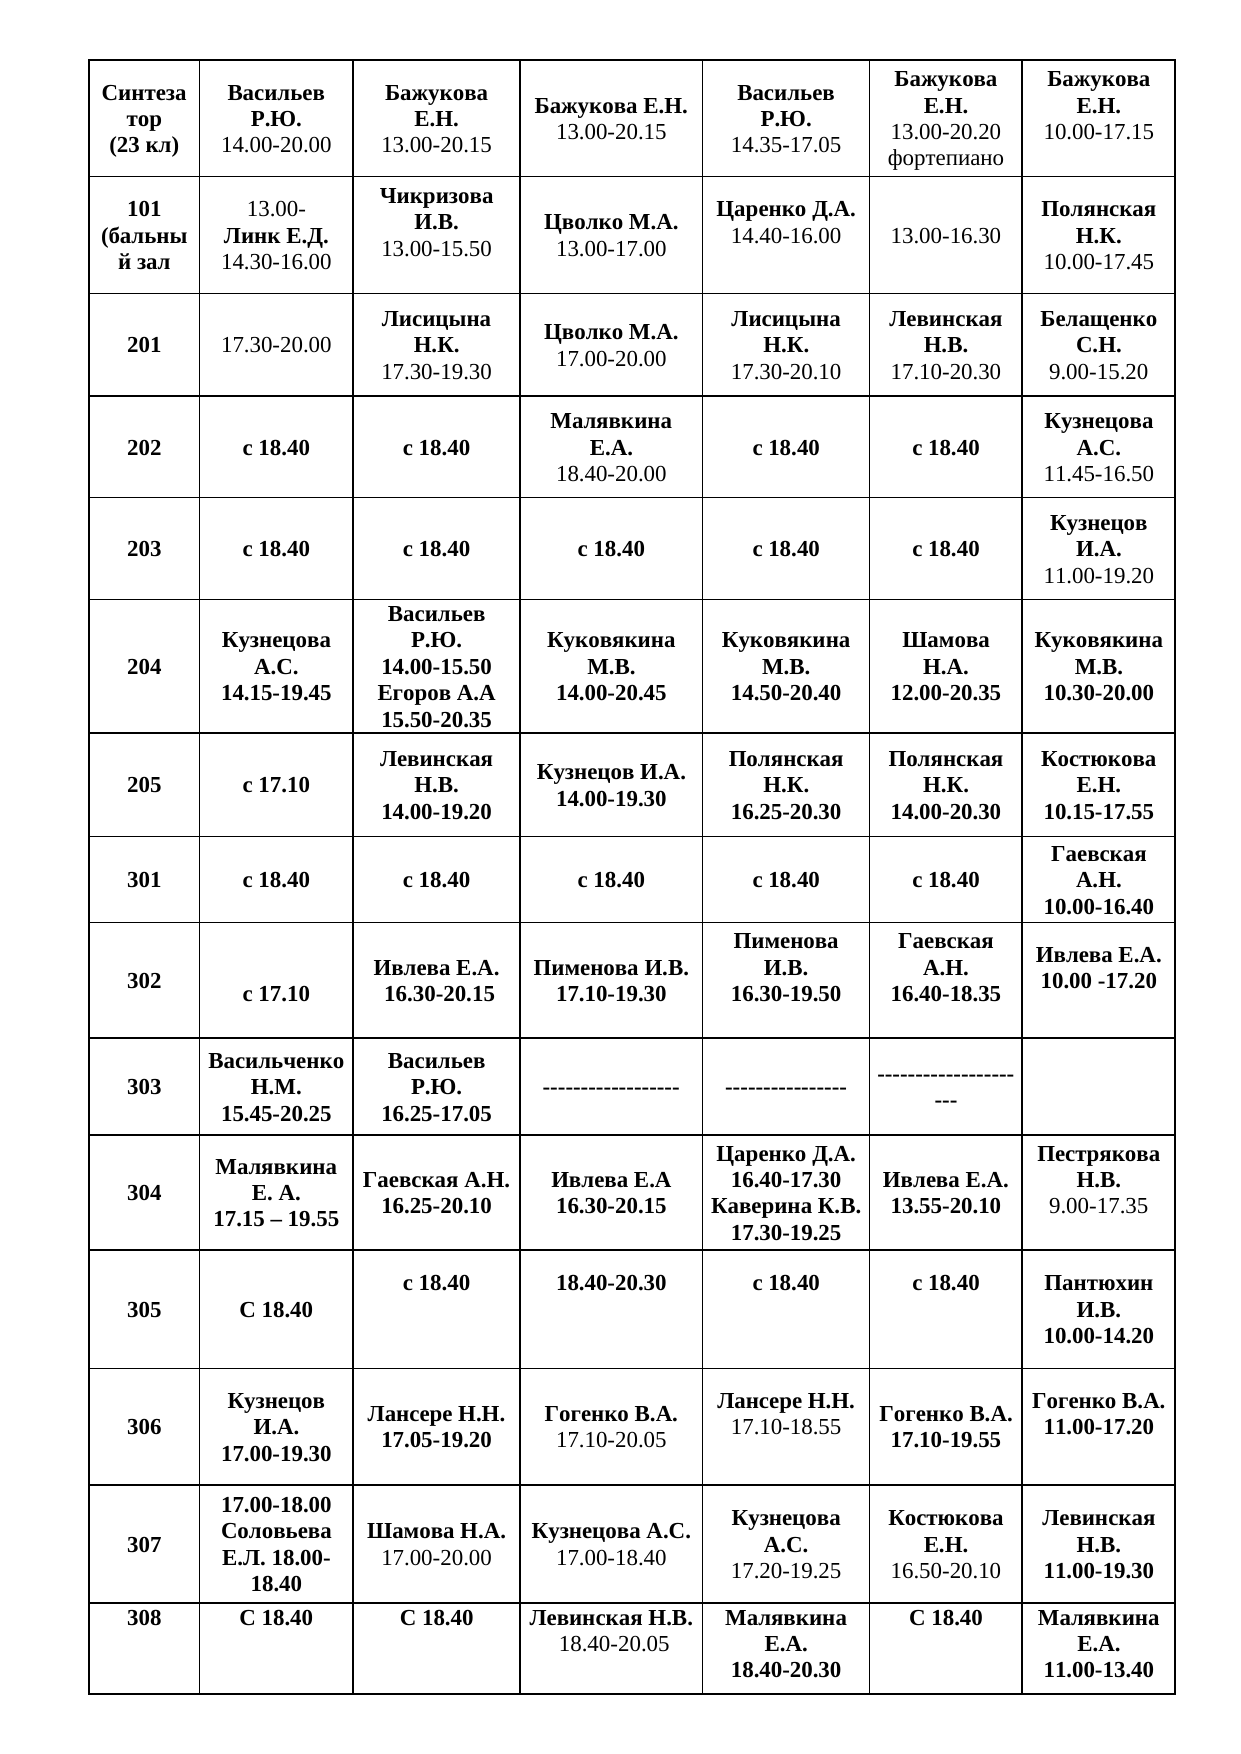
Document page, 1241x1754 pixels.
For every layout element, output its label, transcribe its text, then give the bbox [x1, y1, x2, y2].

table_cell Пестрякова Н.В. 9.00-17.35 [1023, 1136, 1174, 1249]
table_cell 203 [90, 498, 199, 599]
table_cell Куковякина М.В. 14.50-20.40 [703, 600, 869, 732]
table_cell Белащенко С.Н. 9.00-15.20 [1023, 294, 1174, 395]
table_cell ---------------- [703, 1039, 869, 1134]
table_cell С 18.40 [200, 1604, 352, 1693]
table_cell Васильев Р.Ю. 14.00-15.50 Егоров А.А 15.50-20.35 [354, 600, 519, 732]
table_cell с 17.10 [200, 923, 352, 1037]
table_cell Полянская Н.К. 16.25-20.30 [703, 734, 869, 836]
table_cell 305 [90, 1251, 199, 1367]
table_cell с 18.40 [354, 397, 519, 497]
table_cell Лансере Н.Н. 17.10-18.55 [703, 1369, 869, 1484]
table_cell 204 [90, 600, 199, 732]
table_cell 205 [90, 734, 199, 836]
table_cell Гаевская А.Н. 16.25-20.10 [354, 1136, 519, 1249]
table_cell 201 [90, 294, 199, 395]
table_cell Царенко Д.А. 14.40-16.00 [703, 177, 869, 292]
table_cell Малявкина Е.А. 18.40-20.00 [521, 397, 702, 497]
table_cell с 18.40 [870, 837, 1021, 922]
table_cell с 18.40 [870, 1251, 1021, 1367]
table_cell с 18.40 [200, 498, 352, 599]
table_cell Ивлева Е.А. 13.55-20.10 [870, 1136, 1021, 1249]
table_cell Лисицына Н.К. 17.30-20.10 [703, 294, 869, 395]
table_cell Ивлева Е.А. 10.00 -17.20 [1023, 923, 1174, 1037]
table_cell Кузнецов И.А. 11.00-19.20 [1023, 498, 1174, 599]
table_cell Васильев Р.Ю. 14.00-20.00 [200, 61, 352, 176]
table_cell С 18.40 [870, 1604, 1021, 1693]
table_cell с 18.40 [200, 837, 352, 922]
table_cell [1023, 1039, 1174, 1134]
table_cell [1023, 1604, 1174, 1693]
table_cell Синтезатор (23 кл) [90, 61, 199, 176]
table_cell с 17.10 [200, 734, 352, 836]
table_cell Костюкова Е.Н. 16.50-20.10 [870, 1486, 1021, 1602]
table_cell Пименова И.В. 16.30-19.50 [703, 923, 869, 1037]
table_cell Гаевская А.Н. 16.40-18.35 [870, 923, 1021, 1037]
table_cell 304 [90, 1136, 199, 1249]
table_cell Бажукова Е.Н. 13.00-20.20 фортепиано [870, 61, 1021, 176]
table_cell Куковякина М.В. 14.00-20.45 [521, 600, 702, 732]
table_cell Лисицына Н.К. 17.30-19.30 [354, 294, 519, 395]
table_cell ------------------ [521, 1039, 702, 1134]
table_cell С 18.40 [354, 1604, 519, 1693]
table_cell Гогенко В.А. 17.10-20.05 [521, 1369, 702, 1484]
table_cell Гогенко В.А. 17.10-19.55 [870, 1369, 1021, 1484]
table_cell Левинская Н.В. 17.10-20.30 [870, 294, 1021, 395]
table_cell --------------------- [870, 1039, 1021, 1134]
table_cell Кузнецова А.С. 11.45-16.50 [1023, 397, 1174, 497]
table_cell Малявкина Е. А. 17.15 – 19.55 [200, 1136, 352, 1249]
table_cell с 18.40 [703, 397, 869, 497]
table_cell Васильченко Н.М. 15.45-20.25 [200, 1039, 352, 1134]
table_cell Костюкова Е.Н. 10.15-17.55 [1023, 734, 1174, 836]
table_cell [521, 1604, 702, 1693]
table_cell с 18.40 [870, 498, 1021, 599]
table_cell 101 (бальный зал [90, 177, 199, 292]
table_cell Бажукова Е.Н. 13.00-20.15 [521, 61, 702, 176]
table_cell 13.00-16.30 [870, 177, 1021, 292]
table_cell с 18.40 [870, 397, 1021, 497]
table_cell Ивлева Е.А. 16.30-20.15 [354, 923, 519, 1037]
table_cell Левинская Н.В. 14.00-19.20 [354, 734, 519, 836]
table_cell Полянская Н.К. 14.00-20.30 [870, 734, 1021, 836]
table_cell Бажукова Е.Н. 10.00-17.15 [1023, 61, 1174, 176]
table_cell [703, 1604, 869, 1693]
table_cell Кузнецова А.С. 17.00-18.40 [521, 1486, 702, 1602]
table_cell с 18.40 [354, 498, 519, 599]
table_cell с 18.40 [521, 498, 702, 599]
table_cell 308 [90, 1604, 199, 1693]
table_cell Гогенко В.А. 11.00-17.20 [1023, 1369, 1174, 1484]
table_cell Бажукова Е.Н. 13.00-20.15 [354, 61, 519, 176]
table_cell с 18.40 [521, 837, 702, 922]
table_cell Васильев Р.Ю. 16.25-17.05 [354, 1039, 519, 1134]
table_cell Кузнецова А.С. 17.20-19.25 [703, 1486, 869, 1602]
table_cell 18.40-20.30 [521, 1251, 702, 1367]
table_cell Цволко М.А. 13.00-17.00 [521, 177, 702, 292]
table_cell с 18.40 [354, 837, 519, 922]
table_cell 13.00- Линк Е.Д. 14.30-16.00 [200, 177, 352, 292]
table_cell Шамова Н.А. 12.00-20.35 [870, 600, 1021, 732]
table_cell Пименова И.В. 17.10-19.30 [521, 923, 702, 1037]
table_cell 302 [90, 923, 199, 1037]
table_cell 306 [90, 1369, 199, 1484]
table_cell 17.00-18.00 Соловьева Е.Л. 18.00-18.40 [200, 1486, 352, 1602]
table_cell С 18.40 [200, 1251, 352, 1367]
table_cell Ивлева Е.А 16.30-20.15 [521, 1136, 702, 1249]
table_cell с 18.40 [354, 1251, 519, 1367]
table_cell Чикризова И.В. 13.00-15.50 [354, 177, 519, 292]
table_cell Кузнецов И.А. 17.00-19.30 [200, 1369, 352, 1484]
table_cell Куковякина М.В. 10.30-20.00 [1023, 600, 1174, 732]
table_cell Цволко М.А. 17.00-20.00 [521, 294, 702, 395]
table_cell Царенко Д.А. 16.40-17.30 Каверина К.В. 17.30-19.25 [703, 1136, 869, 1249]
table_cell Кузнецов И.А. 14.00-19.30 [521, 734, 702, 836]
table_cell с 18.40 [703, 837, 869, 922]
table_cell Лансере Н.Н. 17.05-19.20 [354, 1369, 519, 1484]
table_cell Полянская Н.К. 10.00-17.45 [1023, 177, 1174, 292]
table_cell 17.30-20.00 [200, 294, 352, 395]
table_cell Пантюхин И.В. 10.00-14.20 [1023, 1251, 1174, 1367]
table_cell Левинская Н.В. 11.00-19.30 [1023, 1486, 1174, 1602]
table_cell Гаевская А.Н. 10.00-16.40 [1023, 837, 1174, 922]
table_cell Васильев Р.Ю. 14.35-17.05 [703, 61, 869, 176]
table_cell 301 [90, 837, 199, 922]
table_cell Шамова Н.А. 17.00-20.00 [354, 1486, 519, 1602]
table_cell 202 [90, 397, 199, 497]
table_cell Кузнецова А.С. 14.15-19.45 [200, 600, 352, 732]
table_cell 307 [90, 1486, 199, 1602]
table_cell с 18.40 [200, 397, 352, 497]
table_cell с 18.40 [703, 1251, 869, 1367]
table_cell 303 [90, 1039, 199, 1134]
table_cell с 18.40 [703, 498, 869, 599]
